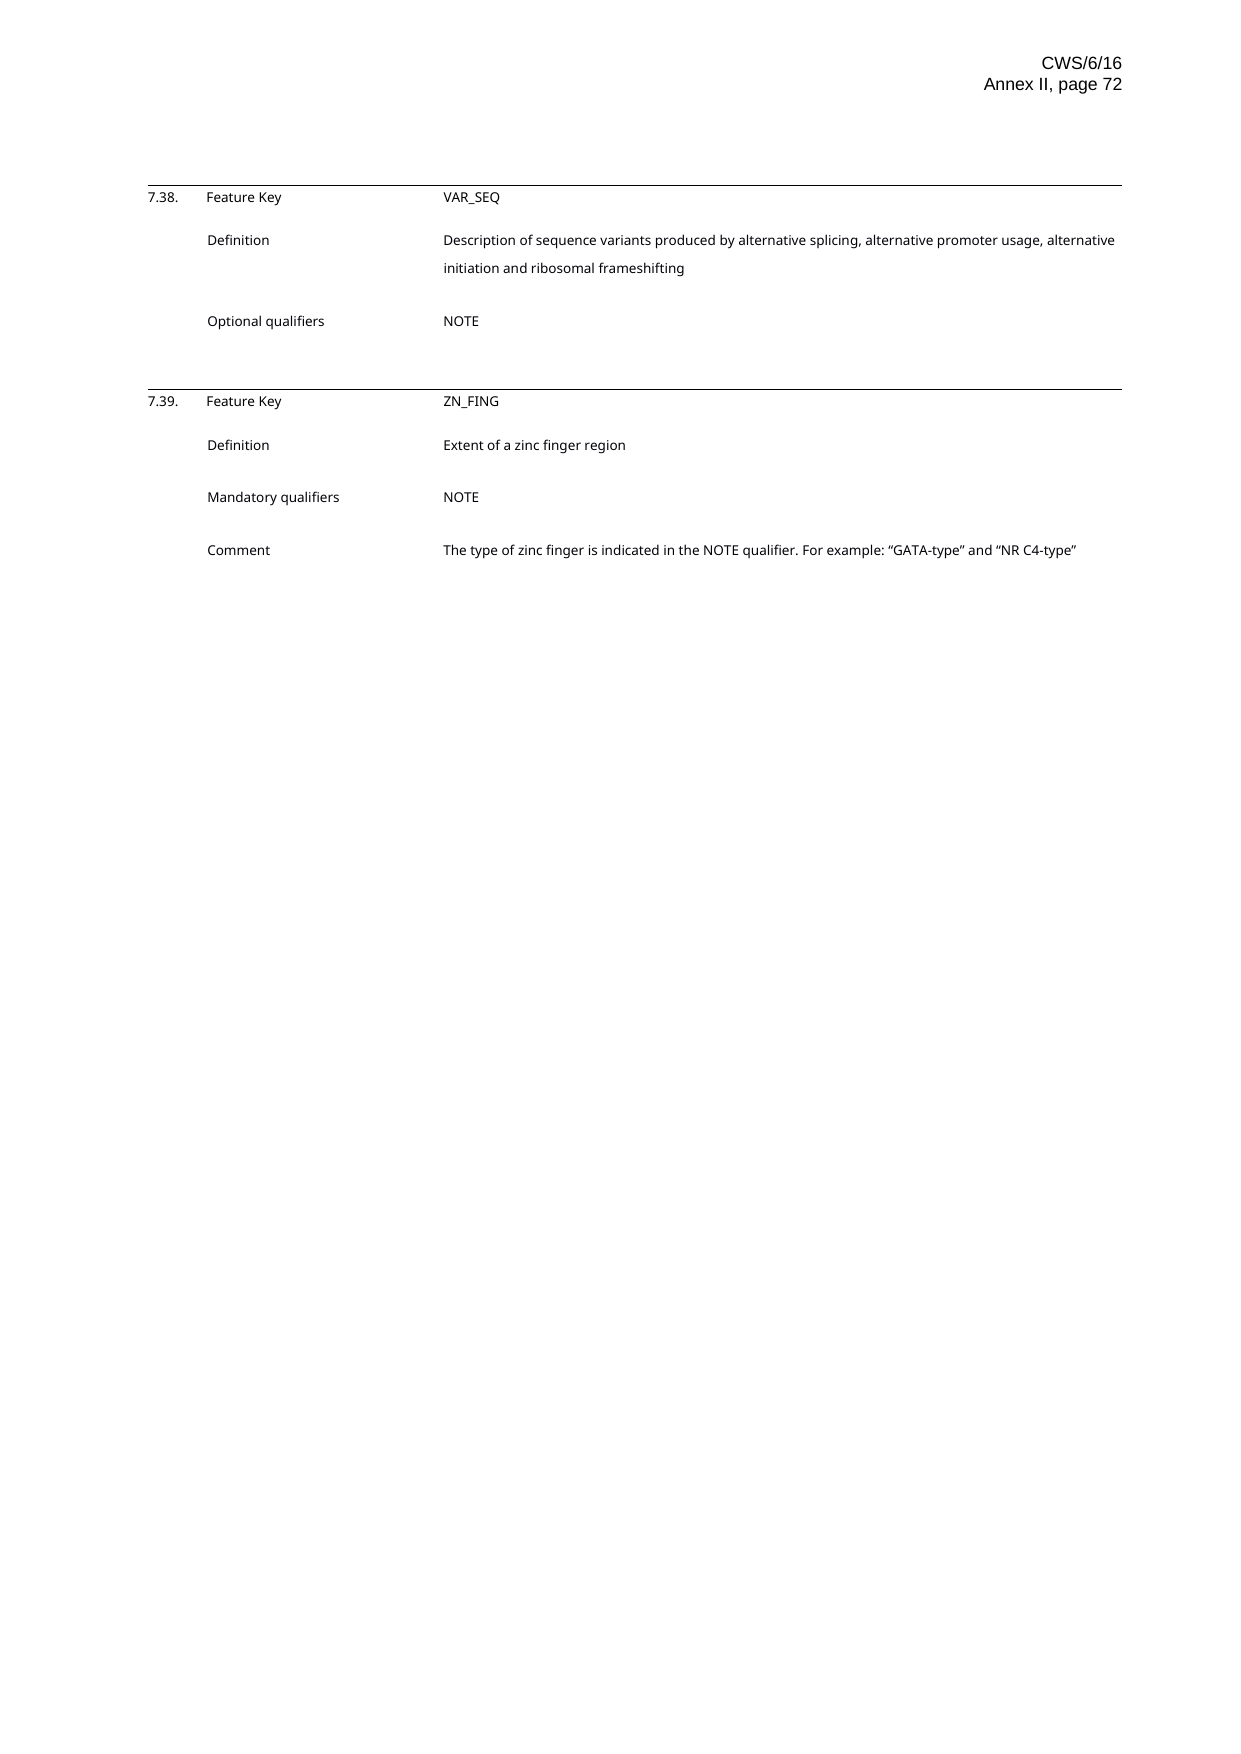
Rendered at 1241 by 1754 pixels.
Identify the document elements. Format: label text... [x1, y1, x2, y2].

text Feature Key VAR_SEQ [148, 186, 1122, 206]
text Comment The type of zinc finger is indicated in the NOTE qualifier. For example: “GATA-type” and “NR C4-type” [207, 541, 1122, 559]
text Feature Key ZN_FING [148, 390, 1122, 411]
text Optional qualifiers NOTE [207, 312, 1122, 330]
text Definition Extent of a zinc finger region [207, 436, 1122, 454]
text Mandatory qualifiers NOTE [207, 488, 1122, 507]
text Definition Description of sequence variants produced by alternative splicing, alternative promoter usage, alternative initiation and ribosomal frameshifting [207, 231, 1122, 277]
